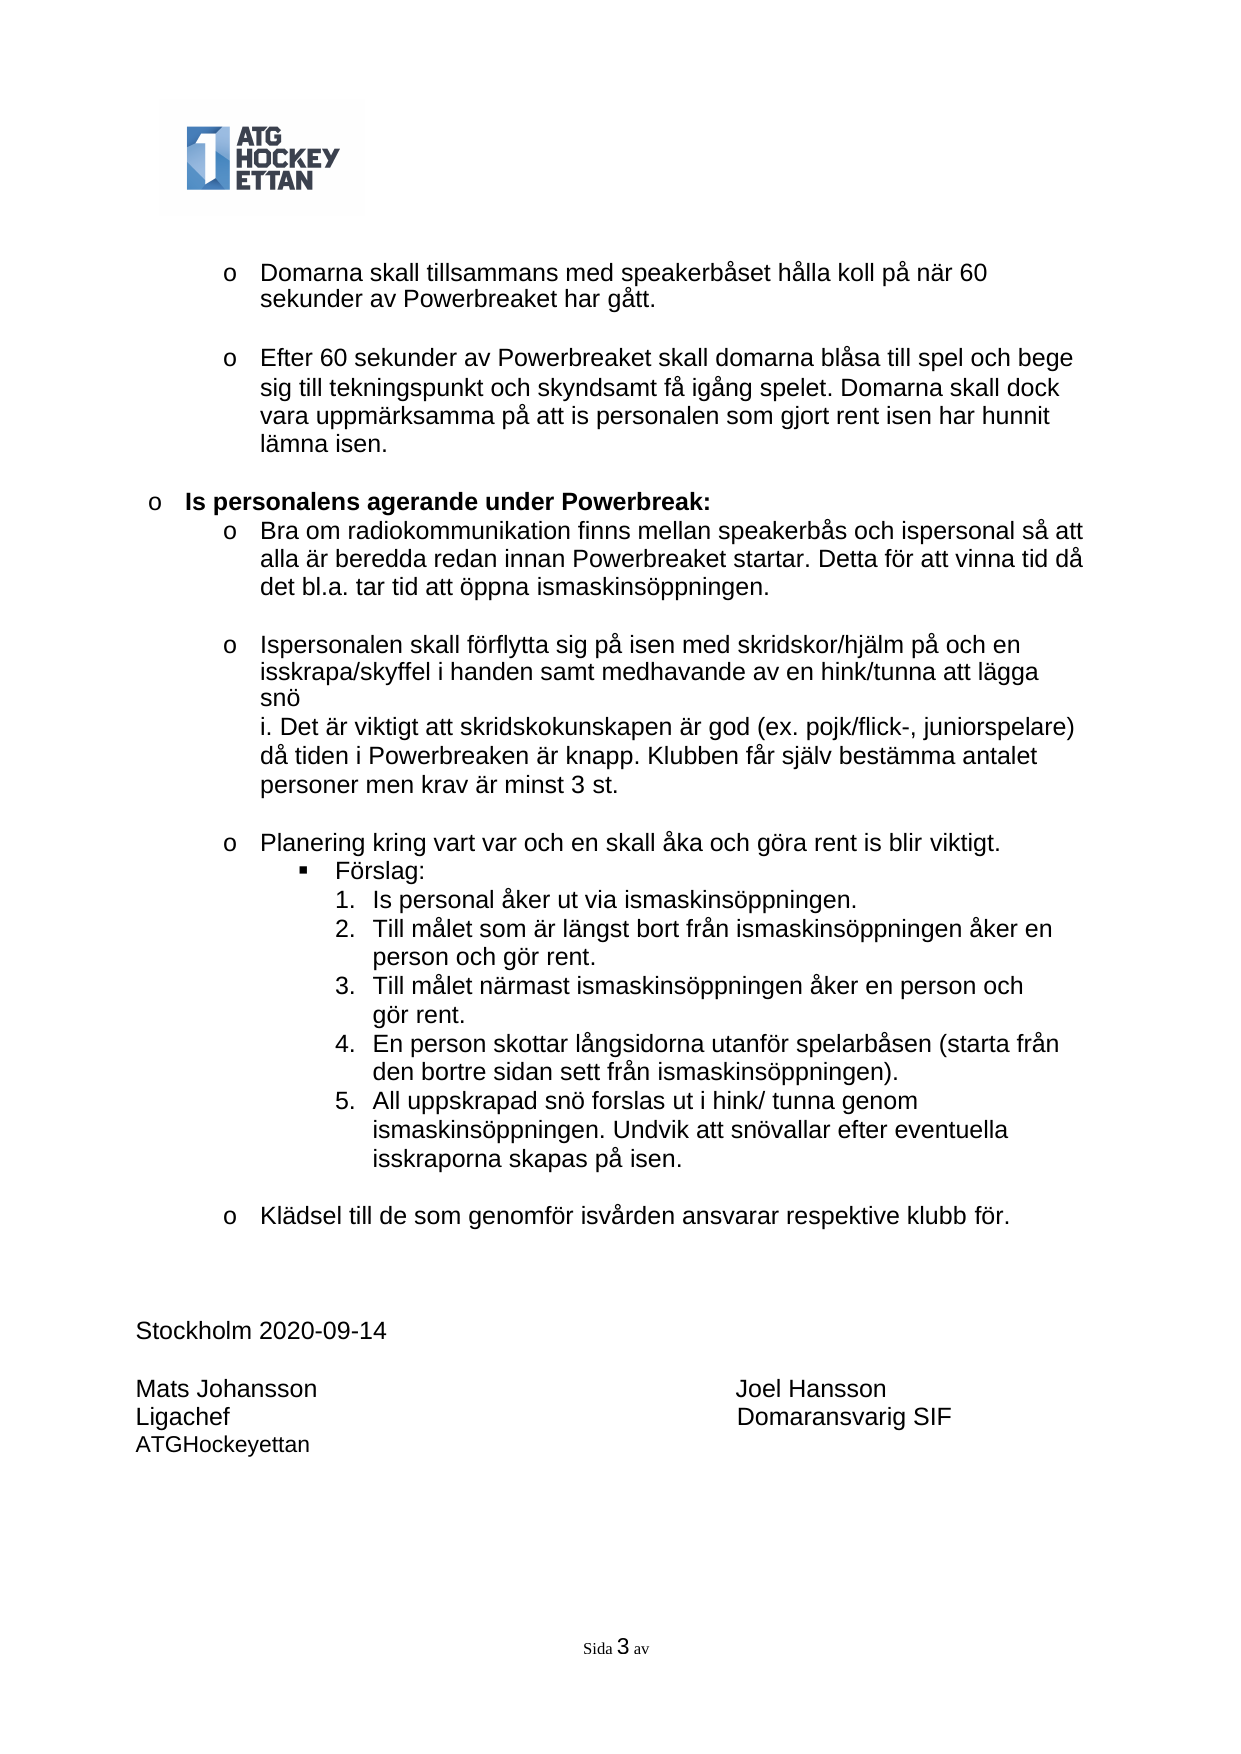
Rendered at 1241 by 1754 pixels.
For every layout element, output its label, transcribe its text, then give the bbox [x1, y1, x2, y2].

list Det är viktigt att skridskokunskapen är god (ex. pojk/flick-, juniorspelare) då tiden i Powerbreaken är knapp. Klubben får själv bestämma antalet personer men krav är minst 3 st. [260, 712, 1076, 799]
text Stockholm 2020-09-14 [135, 1316, 401, 1345]
list Ispersonalen skall förflytta sig på isen med skridskor/hjälm på och en isskrapa/skyffel i handen samt medhavande av en hink/tunna att lägga snö [222, 631, 1087, 712]
text Mats Johansson Joel Hansson [135, 1374, 1101, 1402]
list Förslag: [297, 857, 1101, 885]
list Domarna skall tillsammans med speakerbåset hålla koll på när 60 sekunder av Powerbreaket har gått. [222, 259, 989, 313]
list Klädsel till de som genomför isvården ansvarar respektive klubb för. [222, 1201, 1101, 1232]
list All uppskrapad snö forslas ut i hink/ tunna genom ismaskinsöppningen. Undvik att snövallar efter eventuella isskraporna skapas på isen. [335, 1086, 1010, 1172]
list Planering kring vart var och en skall åka och göra rent is blir viktigt. [222, 827, 1101, 857]
list Till målet som är längst bort från ismaskinsöppningen åker en person och gör rent. [335, 914, 1059, 971]
text ATGHockeyettan [135, 1431, 525, 1458]
subtitle Is personalens agerande under Powerbreak: [147, 486, 1101, 516]
picture [159, 99, 365, 216]
text Ligachef Domaransvarig SIF [135, 1402, 1101, 1431]
list Efter 60 sekunder av Powerbreaket skall domarna blåsa till spel och bege sig till tekningspunkt och skyndsamt få igång spelet. Domarna skall dock vara uppmärksamma på att is personalen som gjort rent isen har hunnit lämna isen. [222, 343, 1074, 458]
list Is personal åker ut via ismaskinsöppningen. [335, 885, 1101, 914]
list En person skottar långsidorna utanför spelarbåsen (starta från den bortre sidan sett från ismaskinsöppningen). [335, 1029, 1062, 1086]
list Till målet närmast ismaskinsöppningen åker en person och gör rent. [335, 971, 1052, 1029]
list Bra om radiokommunikation finns mellan speakerbås och ispersonal så att alla är beredda redan innan Powerbreaket startar. Detta för att vinna tid då det bl.a. tar tid att öppna ismaskinsöppningen. [222, 516, 1084, 600]
